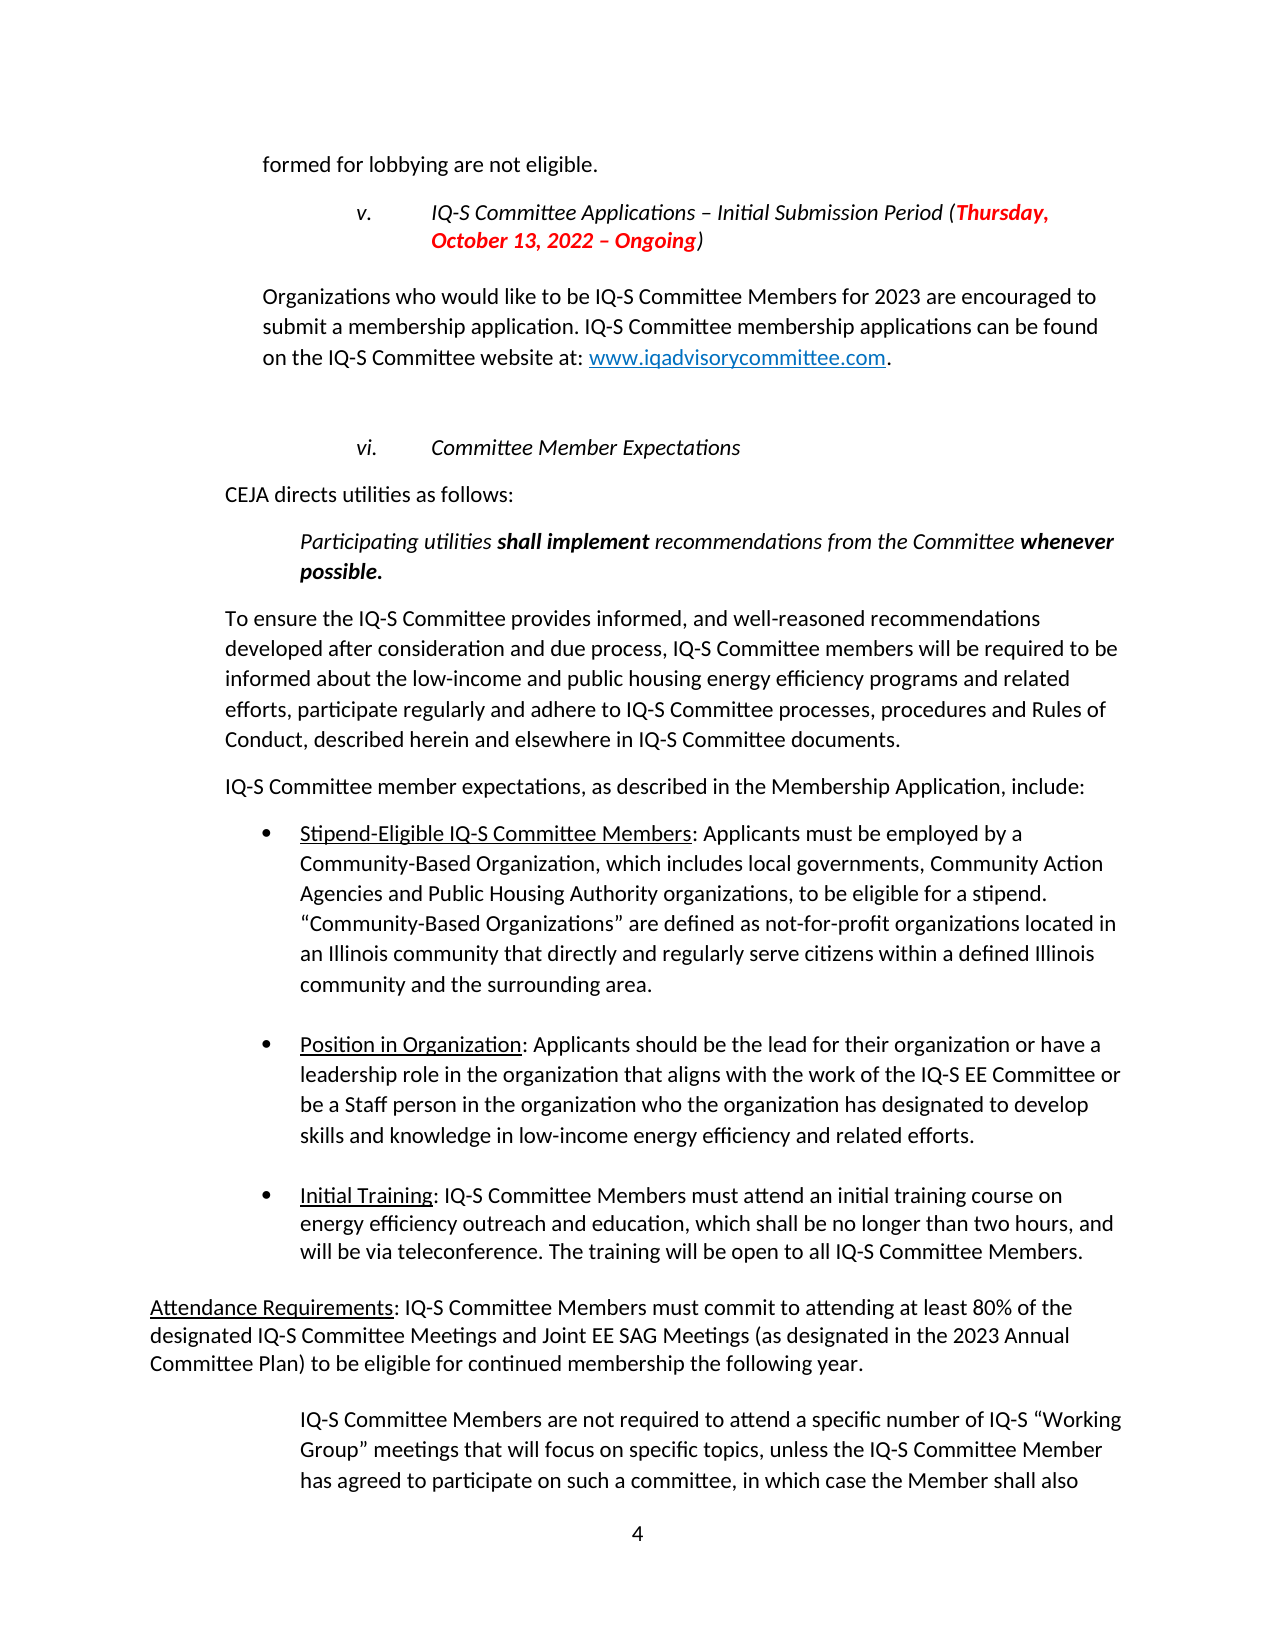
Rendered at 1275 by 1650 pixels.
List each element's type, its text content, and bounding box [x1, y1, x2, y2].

text CEJA directs utilities as follows: [225, 480, 1125, 508]
text To ensure the IQ-S Committee provides informed, and well-reasoned recommendations developed after consideration and due process, IQ-S Committee members will be required to be informed about the low-income and public housing energy efficiency programs and related efforts, participate regularly and adhere to IQ-S Committee processes, procedures and Rules of Conduct, described herein and elsewhere in IQ-S Committee documents. [225, 604, 1125, 753]
list Stipend-Eligible IQ-S Committee Members: Applicants must be employed by a Community-Based Organization, which includes local governments, Community Action Agencies and Public Housing Authority organizations, to be eligible for a stipend. “Community-Based Organizations” are defined as not-for-profit organizations located in an Illinois community that directly and regularly serve citizens within a defined Illinois community and the surrounding area. [262, 819, 1125, 998]
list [300, 1405, 1125, 1494]
list Initial Training: IQ-S Committee Members must attend an initial training course on energy efficiency outreach and education, which shall be no longer than two hours, and will be via teleconference. The training will be open to all IQ-S Committee Members. [262, 1181, 1125, 1265]
list IQ-S Committee Applications – Initial Submission Period (Thursday, October 13, 2022 – Ongoing) [356, 198, 1125, 254]
list Position in Organization: Applicants should be the lead for their organization or have a leadership role in the organization that aligns with the work of the IQ-S EE Committee or be a Staff person in the organization who the organization has designated to develop skills and knowledge in low-income energy efficiency and related efforts. [262, 1030, 1125, 1149]
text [262, 150, 1125, 178]
list Organizations who would like to be IQ-S Committee Members for 2023 are encouraged to submit a membership application. IQ-S Committee membership applications can be found on the IQ-S Committee website at: www.iqadvisorycommittee.com. [262, 282, 1125, 371]
text IQ-S Committee member expectations, as described in the Membership Application, include: [225, 772, 1125, 800]
text Attendance Requirements: IQ-S Committee Members must commit to attending at least 80% of the designated IQ-S Committee Meetings and Joint EE SAG Meetings (as designated in the 2023 Annual Committee Plan) to be eligible for continued membership the following year. [150, 1293, 1125, 1377]
text Participating utilities shall implement recommendations from the Committee whenever possible. [300, 527, 1125, 585]
list Committee Member Expectations [356, 433, 1125, 461]
